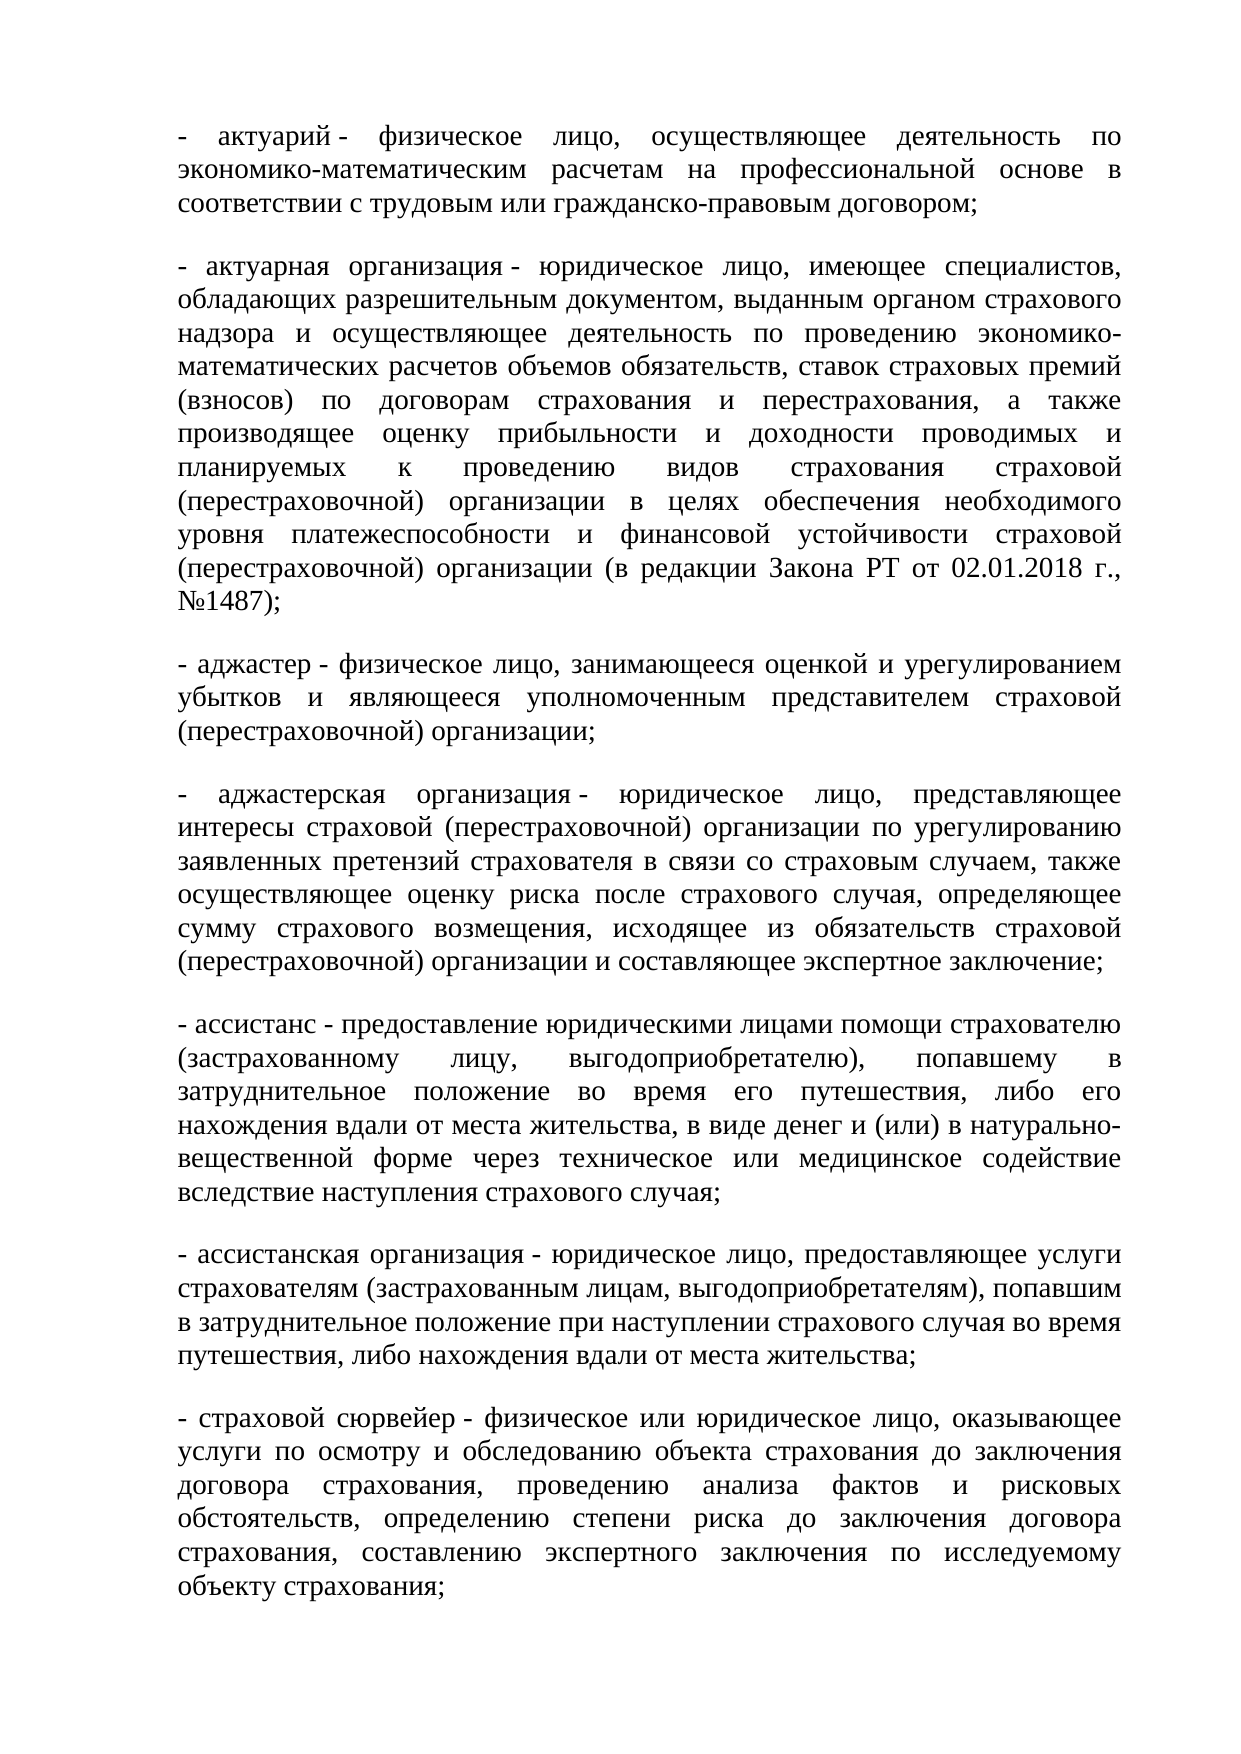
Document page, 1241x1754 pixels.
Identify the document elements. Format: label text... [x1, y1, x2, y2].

text - аджастерская организация - юридическое лицо, представляющее интересы страховой (перестраховочной) организации по урегулированию заявленных претензий страхователя в связи со страховым случаем, также осуществляющее оценку риска после страхового случая, определяющее сумму страхового возмещения, исходящее из обязательств страховой (перестраховочной) организации и составляющее экспертное заключение; [177, 776, 1122, 977]
text - актуарная организация - юридическое лицо, имеющее специалистов, обладающих разрешительным документом, выданным органом страхового надзора и осуществляющее деятельность по проведению экономико-математических расчетов объемов обязательств, ставок страховых премий (взносов) по договорам страхования и перестрахования, а также производящее оценку прибыльности и доходности проводимых и планируемых к проведению видов страхования страховой (перестраховочной) организации в целях обеспечения необходимого уровня платежеспособности и финансовой устойчивости страховой (перестраховочной) организации (в редакции Закона РТ от 02.01.2018 г., №1487); [177, 248, 1122, 617]
text - актуарий - физическое лицо, осуществляющее деятельность по экономико-математическим расчетам на профессиональной основе в соответствии с трудовым или гражданско-правовым договором; [177, 118, 1122, 219]
text - ассистанская организация - юридическое лицо, предоставляющее услуги страхователям (застрахованным лицам, выгодоприобретателям), попавшим в затруднительное положение при наступлении страхового случая во время путешествия, либо нахождения вдали от места жительства; [177, 1237, 1122, 1371]
text - ассистанс - предоставление юридическими лицами помощи страхователю (застрахованному лицу, выгодоприобретателю), попавшему в затруднительное положение во время его путешествия, либо его нахождения вдали от места жительства, в виде денег и (или) в натурально-вещественной форме через техническое или медицинское содействие вследствие наступления страхового случая; [177, 1006, 1122, 1207]
text - страховой сюрвейер - физическое или юридическое лицо, оказывающее услуги по осмотру и обследованию объекта страхования до заключения договора страхования, проведению анализа фактов и рисковых обстоятельств, определению степени риска до заключения договора страхования, составлению экспертного заключения по исследуемому объекту страхования; [177, 1400, 1122, 1601]
text - аджастер - физическое лицо, занимающееся оценкой и урегулированием убытков и являющееся уполномоченным представителем страховой (перестраховочной) организации; [177, 646, 1122, 747]
